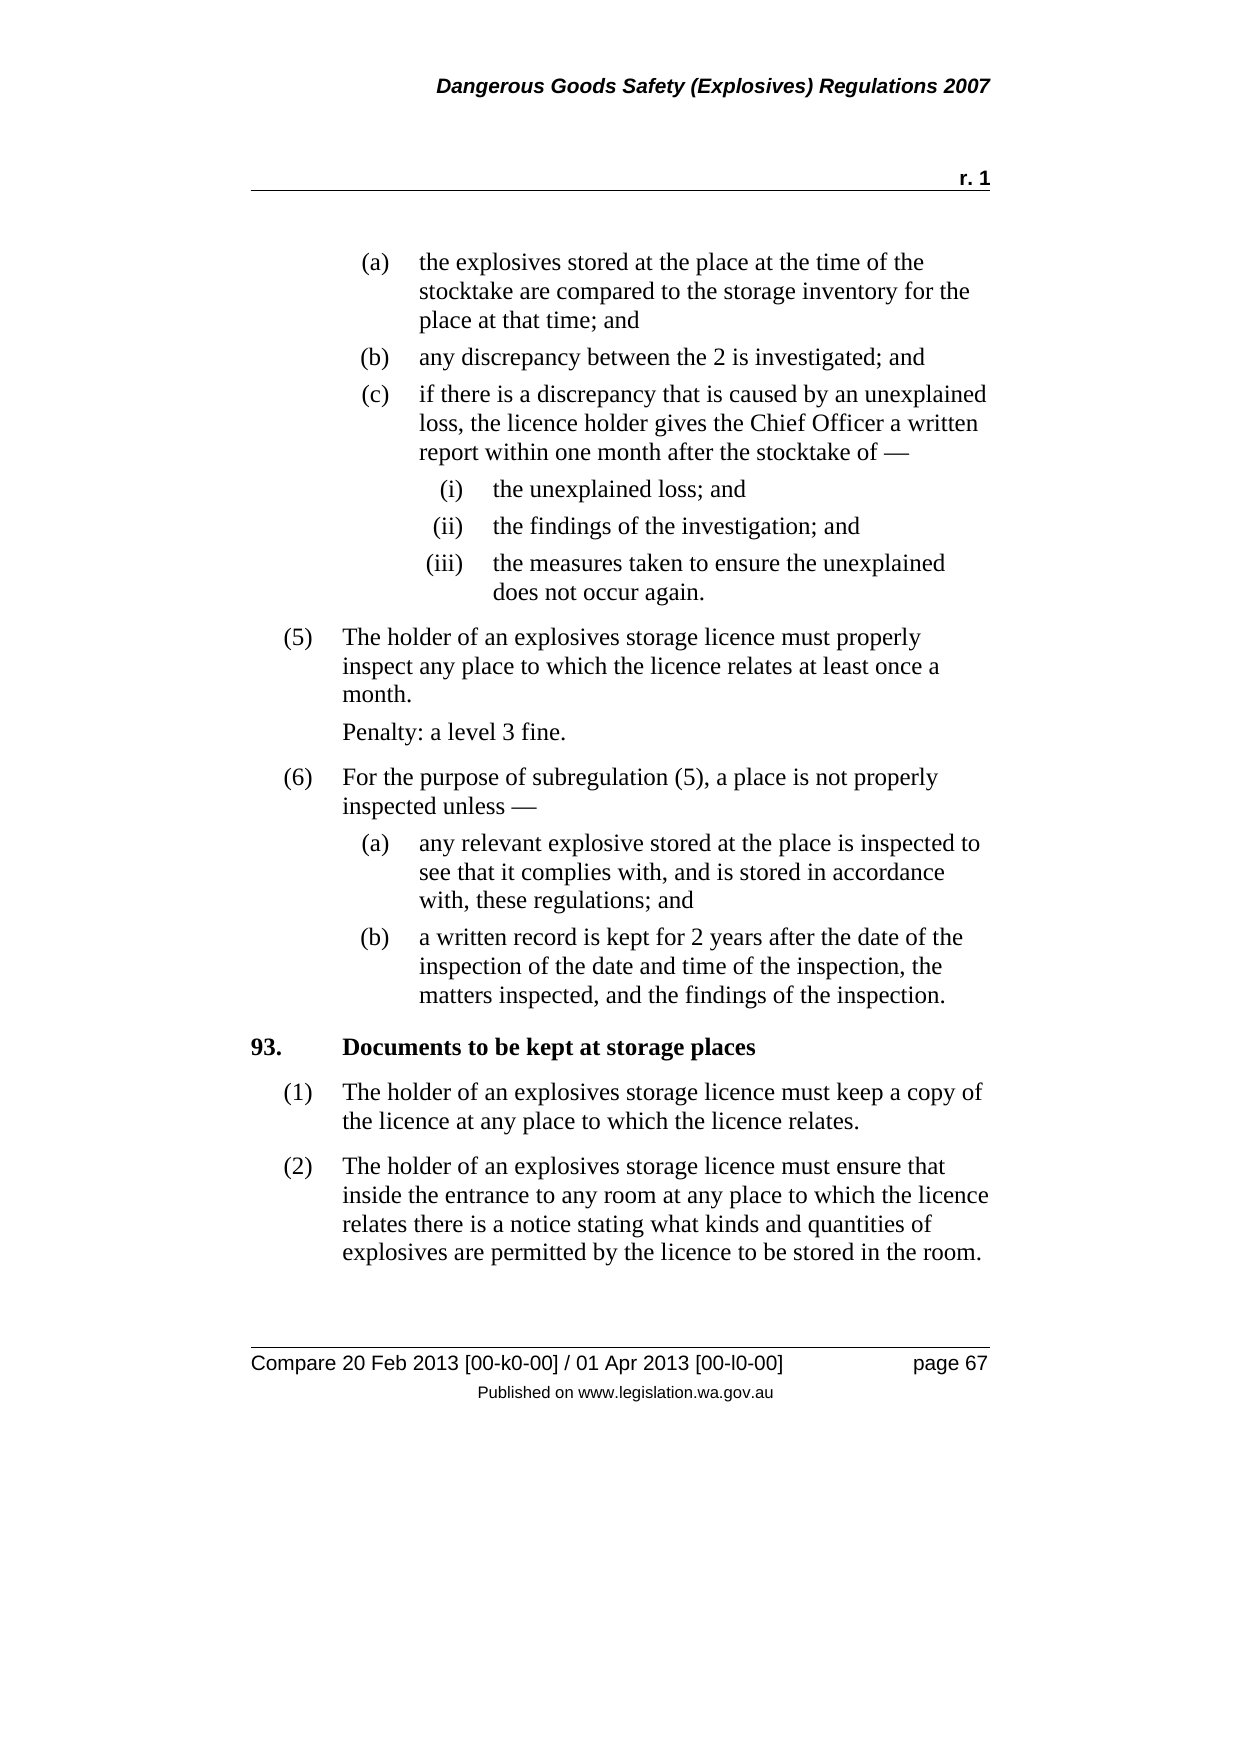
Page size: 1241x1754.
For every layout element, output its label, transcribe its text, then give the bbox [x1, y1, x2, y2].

subtitle 93. Documents to be kept at storage places [251, 1032, 990, 1060]
text (ii) the findings of the investigation; and [251, 511, 990, 539]
text Penalty: a level 3 fine. [251, 717, 990, 745]
text (1) The holder of an explosives storage licence must keep a copy of the licence at any place to which the licence relates. [251, 1077, 990, 1134]
text (b) any discrepancy between the 2 is investigated; and [251, 342, 990, 371]
text (b) a written record is kept for 2 years after the date of the inspection of the date and time of the inspection, the matters inspected, and the findings of the inspection. [251, 922, 990, 1009]
text (a) any relevant explosive stored at the place is inspected to see that it complies with, and is stored in accordance with, these regulations; and [251, 828, 990, 914]
text (6) For the purpose of subregulation (5), a place is not properly inspected unless — [251, 762, 990, 819]
text (iii) the measures taken to ensure the unexplained does not occur again. [251, 548, 990, 605]
text (c) if there is a discrepancy that is caused by an unexplained loss, the licence holder gives the Chief Officer a written report within one month after the stocktake of — [251, 379, 990, 465]
text (i) the unexplained loss; and [251, 474, 990, 502]
text (a) the explosives stored at the place at the time of the stocktake are compared to the storage inventory for the place at that time; and [251, 247, 990, 334]
text (2) The holder of an explosives storage licence must ensure that inside the entrance to any room at any place to which the licence relates there is a notice stating what kinds and quantities of explosives are permitted by the licence to be stored in the room. [251, 1151, 990, 1266]
text (5) The holder of an explosives storage licence must properly inspect any place to which the licence relates at least once a month. [251, 622, 990, 708]
